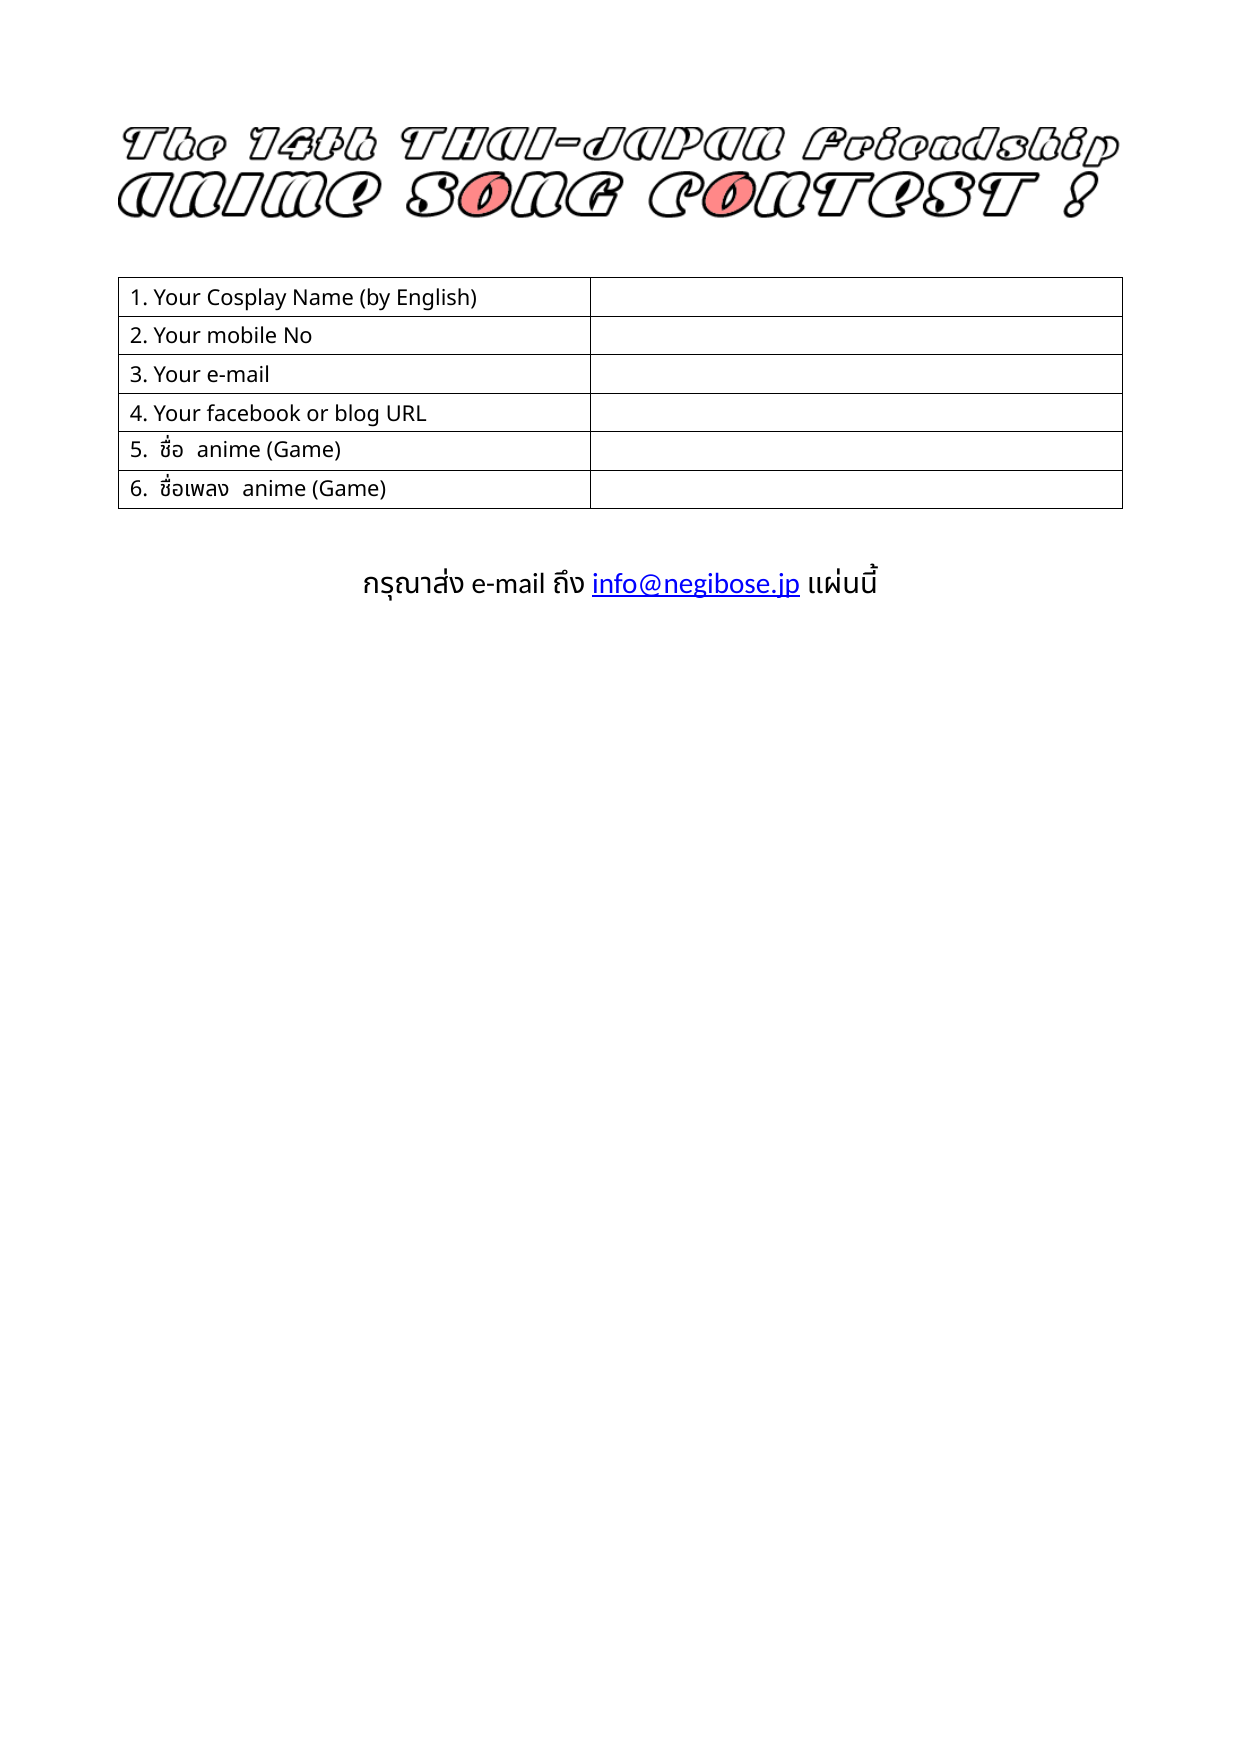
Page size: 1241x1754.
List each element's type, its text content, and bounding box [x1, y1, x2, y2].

table_cell 5. ชื่อ anime (Game) [119, 432, 590, 470]
table_header 1. Your Cosplay Name (by English) [119, 278, 590, 316]
table_cell 6. ชื่อเพลง anime (Game) [119, 471, 590, 508]
table_cell [591, 394, 1122, 431]
table_cell 4. Your facebook or blog URL [119, 394, 590, 431]
table_cell 2. Your mobile No [119, 317, 590, 354]
table_cell [591, 471, 1122, 508]
text กรุณาส่ง e-mail ถึง info@negibose.jp แผ่นนี้ [118, 547, 1122, 622]
table_cell [591, 317, 1122, 354]
table_cell 3. Your e-mail [119, 355, 590, 393]
picture [118, 127, 1122, 220]
table_cell [591, 432, 1122, 470]
table_cell [591, 355, 1122, 393]
table_header [591, 278, 1122, 316]
